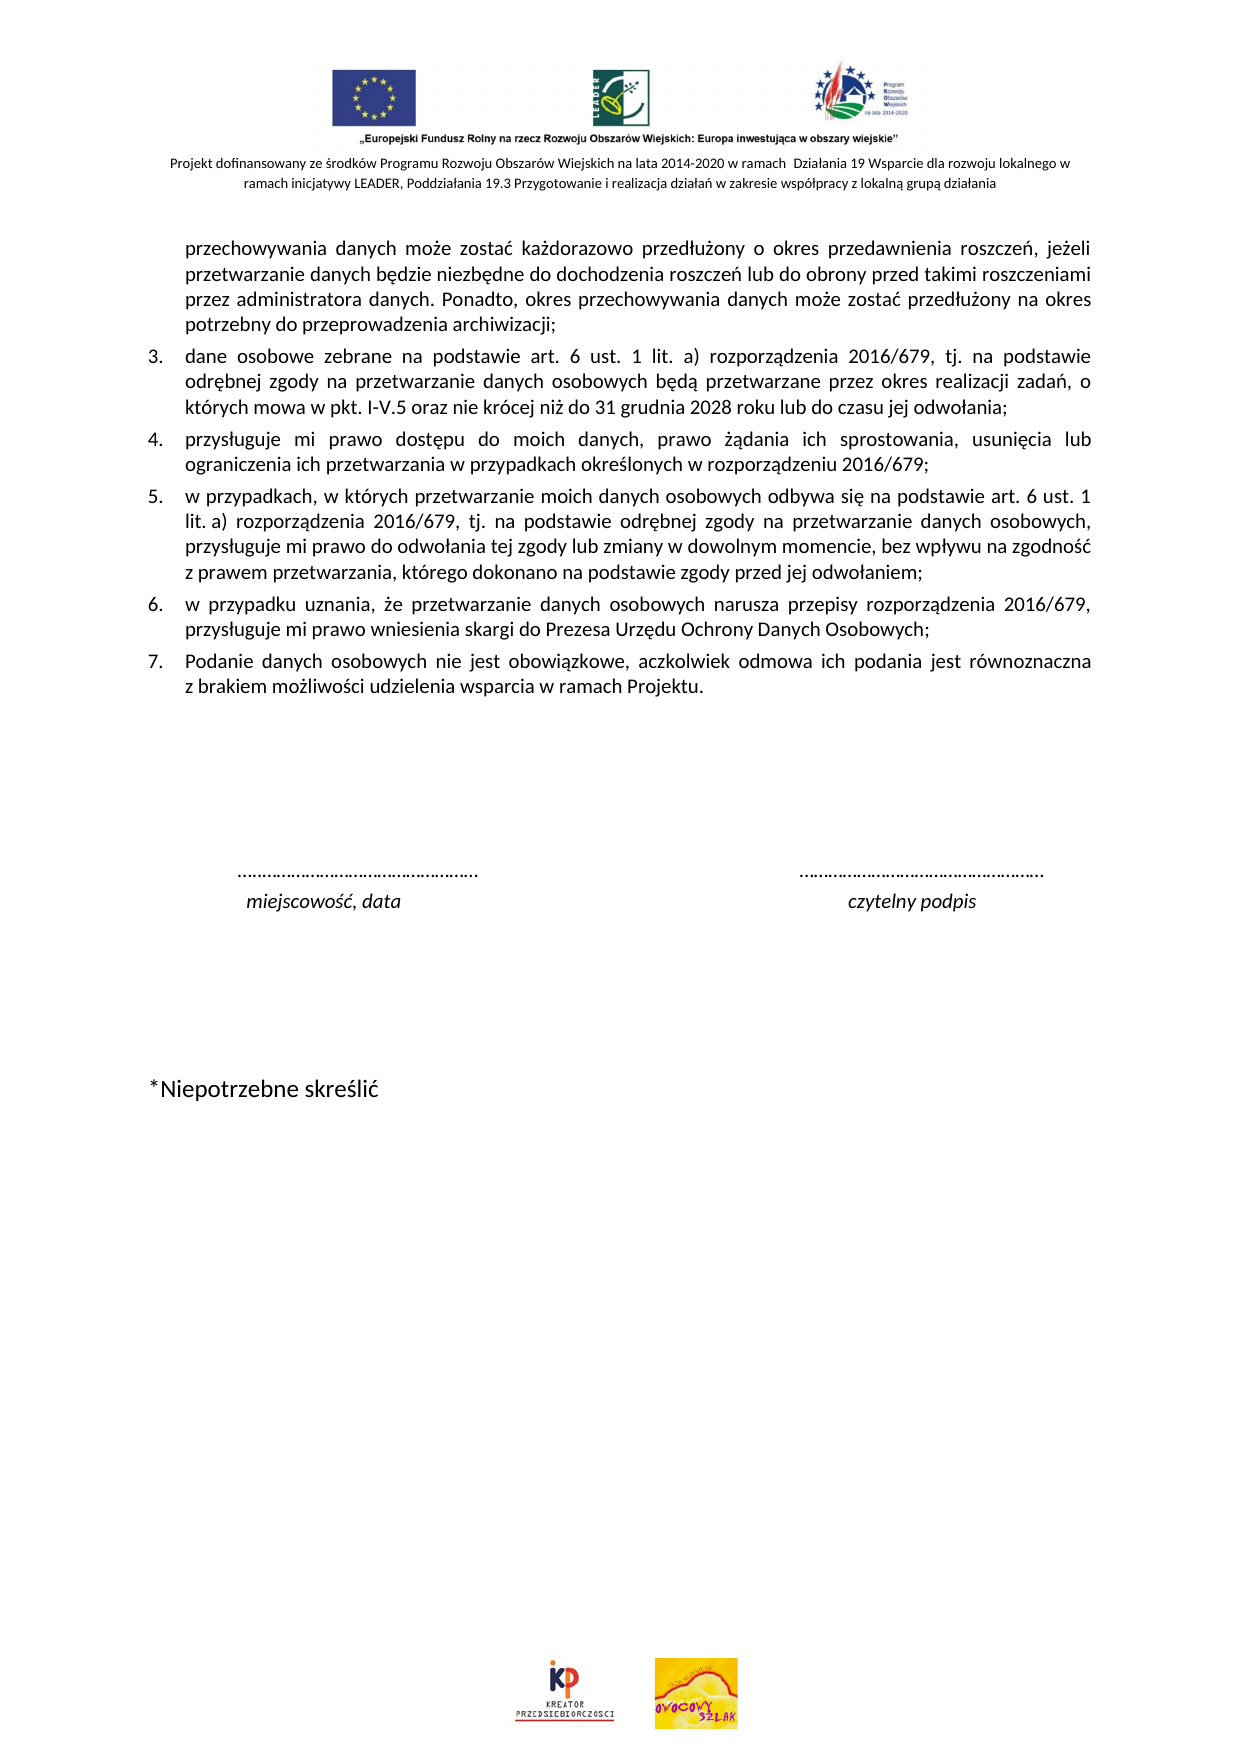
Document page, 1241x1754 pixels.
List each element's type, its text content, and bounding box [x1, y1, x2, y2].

list przysługuje mi prawo dostępu do moich danych, prawo żądania ich sprostowania, usunięcia lub ograniczenia ich przetwarzania w przypadkach określonych w rozporządzeniu 2016/679; [148, 426, 1093, 477]
text *Niepotrzebne skreślić [148, 1073, 1093, 1103]
picture [502, 1653, 629, 1729]
table_cell czytelny podpis [579, 889, 1096, 920]
table_cell miejscowość, data [136, 889, 579, 920]
list Podanie danych osobowych nie jest obowiązkowe, aczkolwiek odmowa ich podania jest równoznaczna z brakiem możliwości udzielenia wsparcia w ramach Projektu. [148, 648, 1093, 699]
picture [308, 54, 933, 152]
list w przypadkach, w których przetwarzanie moich danych osobowych odbywa się na podstawie art. 6 ust. 1 lit. a) rozporządzenia 2016/679, tj. na podstawie odrębnej zgody na przetwarzanie danych osobowych, przysługuje mi prawo do odwołania tej zgody lub zmiany w dowolnym momencie, bez wpływu na zgodność z prawem przetwarzania, którego dokonano na podstawie zgody przed jej odwołaniem; [148, 483, 1093, 584]
table_header …..……………………………………… [136, 857, 579, 889]
picture [654, 1658, 738, 1729]
table_header …………………………………………… [579, 857, 1096, 889]
list dane osobowe zebrane na podstawie art. 6 ust. 1 lit. a) rozporządzenia 2016/679, tj. na podstawie odrębnej zgody na przetwarzanie danych osobowych będą przetwarzane przez okres realizacji zadań, o których mowa w pkt. I-V.5 oraz nie krócej niż do 31 grudnia 2028 roku lub do czasu jej odwołania; [148, 343, 1093, 419]
list w przypadku uznania, że przetwarzanie danych osobowych narusza przepisy rozporządzenia 2016/679, przysługuje mi prawo wniesienia skargi do Prezesa Urzędu Ochrony Danych Osobowych; [148, 591, 1093, 642]
